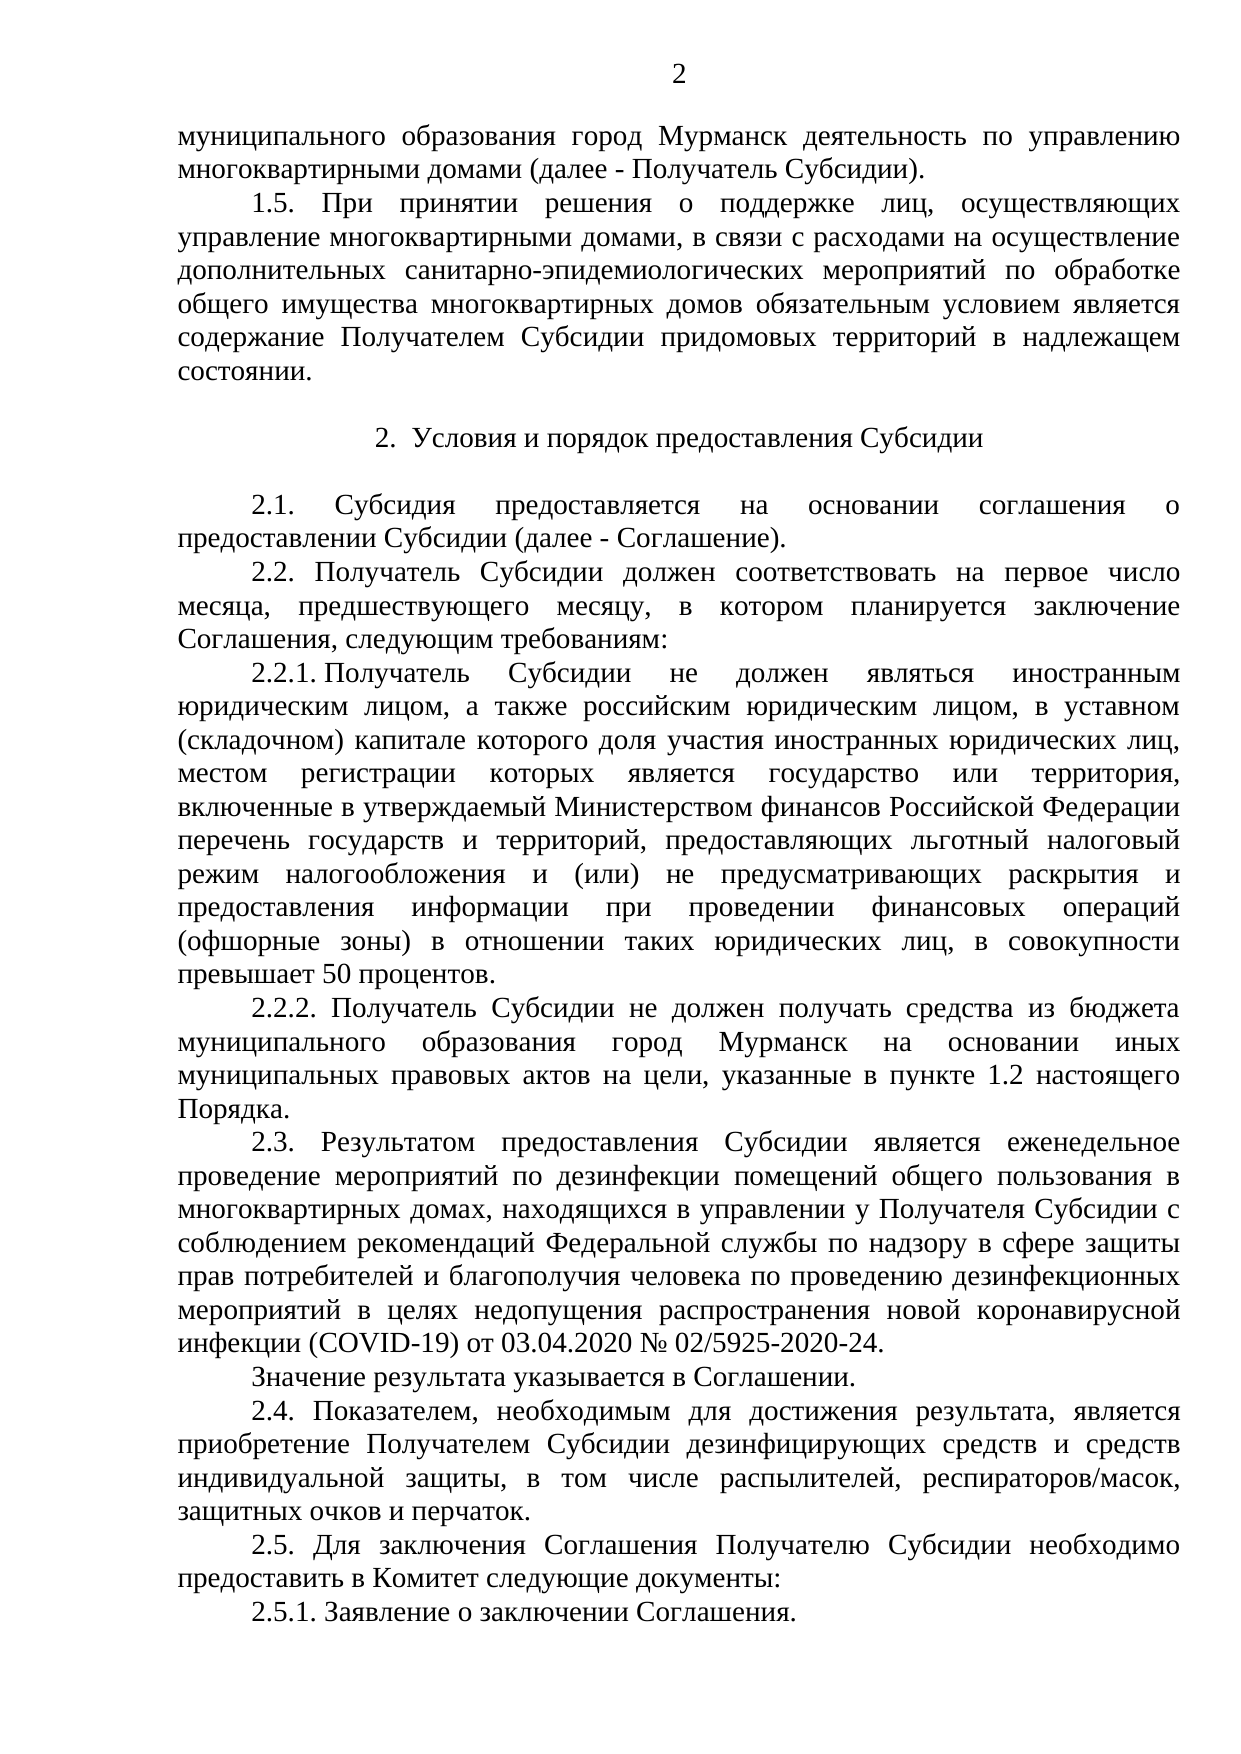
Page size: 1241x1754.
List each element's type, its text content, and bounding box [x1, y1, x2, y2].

text 2.3. Результатом предоставления Субсидии является еженедельное проведение мероприятий по дезинфекции помещений общего пользования в многоквартирных домах, находящихся в управлении у Получателя Субсидии с соблюдением рекомендаций Федеральной службы по надзору в сфере защиты прав потребителей и благополучия человека по проведению дезинфекционных мероприятий в целях недопущения распространения новой коронавирусной инфекции (COVID-19) от 03.04.2020 № 02/5925-2020-24. [177, 1124, 1181, 1359]
title 2. Условия и порядок предоставления Субсидии [177, 420, 1181, 453]
text Значение результата указывается в Соглашении. [177, 1359, 1181, 1393]
text 2.2.2. Получатель Субсидии не должен получать средства из бюджета муниципального образования город Мурманск на основании иных муниципальных правовых актов на цели, указанные в пункте 1.2 настоящего Порядка. [177, 990, 1181, 1124]
text 2.2.1. Получатель Субсидии не должен являться иностранным юридическим лицом, а также российским юридическим лицом, в уставном (складочном) капитале которого доля участия иностранных юридических лиц, местом регистрации которых является государство или территория, включенные в утверждаемый Министерством финансов Российской Федерации перечень государств и территорий, предоставляющих льготный налоговый режим налогообложения и (или) не предусматривающих раскрытия и предоставления информации при проведении финансовых операций (офшорные зоны) в отношении таких юридических лиц, в совокупности превышает 50 процентов. [177, 655, 1181, 990]
text 2.4. Показателем, необходимым для достижения результата, является приобретение Получателем Субсидии дезинфицирующих средств и средств индивидуальной защиты, в том числе распылителей, респираторов/масок, защитных очков и перчаток. [177, 1393, 1181, 1527]
text 2.5. Для заключения Соглашения Получателю Субсидии необходимо предоставить в Комитет следующие документы: [177, 1527, 1181, 1594]
text 2.2. Получатель Субсидии должен соответствовать на первое число месяца, предшествующего месяцу, в котором планируется заключение Соглашения, следующим требованиям: [177, 554, 1181, 655]
text 2.1. Субсидия предоставляется на основании соглашения о предоставлении Субсидии (далее - Соглашение). [177, 487, 1181, 554]
text 1.5. При принятии решения о поддержке лиц, осуществляющих управление многоквартирными домами, в связи с расходами на осуществление дополнительных санитарно-эпидемиологических мероприятий по обработке общего имущества многоквартирных домов обязательным условием является содержание Получателем Субсидии придомовых территорий в надлежащем состоянии. [177, 185, 1181, 386]
text 2.5.1. Заявление о заключении Соглашения. [177, 1594, 1181, 1627]
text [177, 118, 1181, 185]
